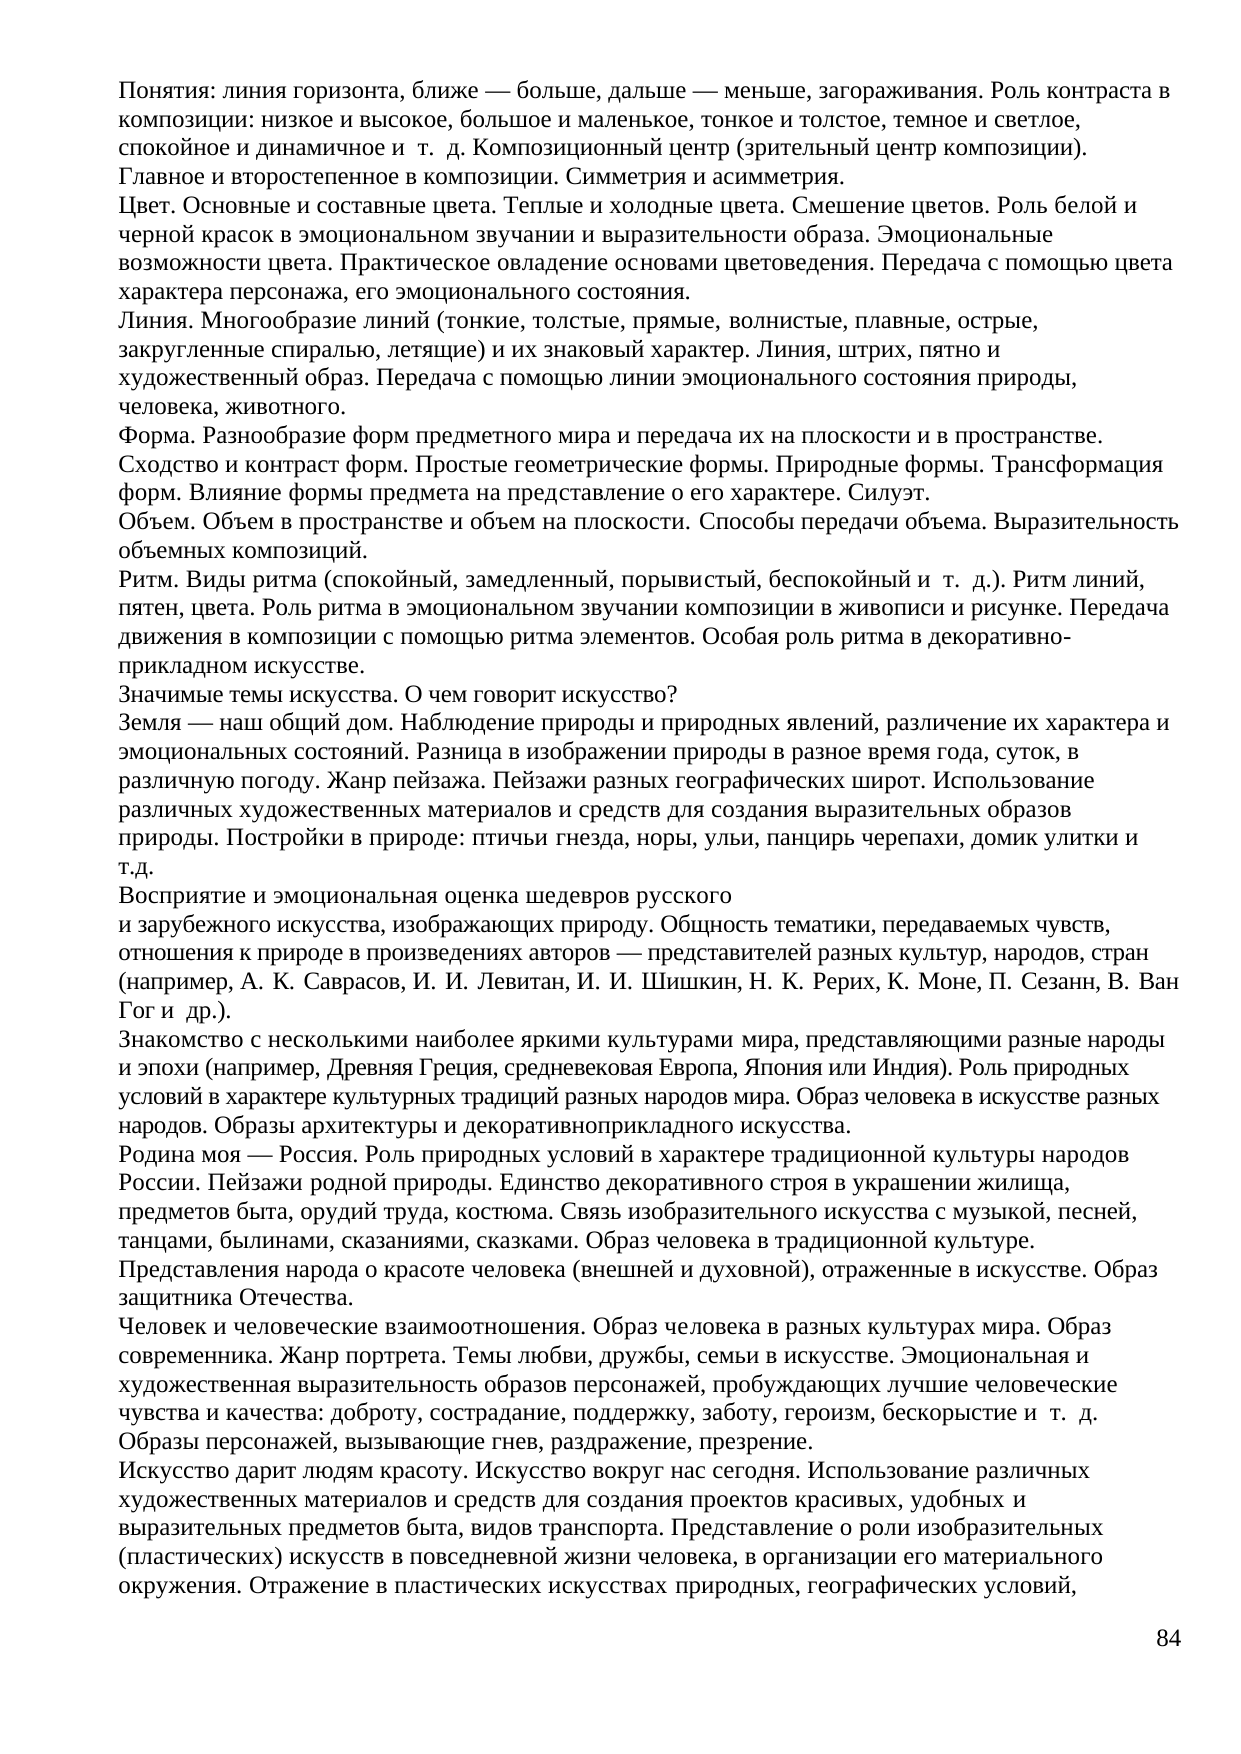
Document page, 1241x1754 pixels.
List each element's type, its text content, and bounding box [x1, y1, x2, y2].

text Цвет. Основные и составные цвета. Теплые и холодные цвета. Смешение цветов. Роль белой и черной красок в эмоциональном звучании и выразительности образа. Эмоциональные возможности цвета. Практическое овладение основами цветоведения. Передача с помощью цвета характера персонажа, его эмоционального состояния. [118, 190, 1181, 305]
text Знакомство с несколькими наиболее яркими культурами мира, представляющими разные народы и эпохи (например, Древняя Греция, средневековая Европа, Япония или Индия). Роль природных условий в характере культурных традиций разных народов мира. Образ человека в искусстве разных народов. Образы архитектуры и декоративно­прикладного искусства. [118, 1024, 1181, 1139]
text Ритм. Виды ритма (спокойный, замедленный, порывистый, беспокойный и т. д.). Ритм линий, пятен, цвета. Роль ритма в эмоциональном звучании композиции в живописи и рисунке. Передача движения в композиции с помощью ритма элементов. Особая роль ритма в декоративно­прикладном искусстве. [118, 564, 1181, 679]
text Человек и человеческие взаимоотношения. Образ человека в разных культурах мира. Образ современника. Жанр портрета. Темы любви, дружбы, семьи в искусстве. Эмоциональная и художественная выразительность образов персонажей, пробуждающих лучшие человеческие чувства и качества: доброту, сострадание, поддержку, заботу, героизм, бескорыстие и т. д. Образы персонажей, вызывающие гнев, раздражение, презрение. [118, 1311, 1181, 1455]
text Линия. Многообразие линий (тонкие, толстые, прямые, волнистые, плавные, острые, закругленные спиралью, летящие) и их знаковый характер. Линия, штрих, пятно и художественный образ. Передача с помощью линии эмоционального состояния природы, человека, животного. [118, 305, 1181, 420]
text Значимые темы искусства. О чем говорит искусство? [118, 679, 1181, 707]
text Родина моя — Россия. Роль природных условий в характере традиционной культуры народов России. Пейзажи родной природы. Единство декоративного строя в украшении жилища, предметов быта, орудий труда, костюма. Связь изобразительного искусства с музыкой, песней, танцами, былинами, сказаниями, сказками. Образ человека в традиционной культуре. Представления народа о красоте человека (внешней и духовной), отраженные в искусстве. Образ защитника Отечества. [118, 1139, 1181, 1311]
text Восприятие и эмоциональная оценка шедевров русского и зарубежного искусства, изображающих природу. Общность тематики, передаваемых чувств, отношения к природе в произведениях авторов — представителей разных культур, народов, стран (например, А. К. Саврасов, И. И. Левитан, И. И. Шишкин, Н. К. Рерих, К. Моне, П. Сезанн, В. Ван Гог и др.). [118, 880, 1181, 1024]
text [118, 1455, 1181, 1599]
text Объем. Объем в пространстве и объем на плоскости. Способы передачи объема. Выразительность объемных композиций. [118, 506, 1181, 564]
text Земля — наш общий дом. Наблюдение природы и природных явлений, различение их характера и эмоциональных состояний. Разница в изображении природы в разное время года, суток, в различную погоду. Жанр пейзажа. Пейзажи разных географических широт. Использование различных художественных материалов и средств для создания выразительных образов природы. Постройки в природе: птичьи гнезда, норы, ульи, панцирь черепахи, домик улитки и т.д. [118, 707, 1181, 880]
text Форма. Разнообразие форм предметного мира и передача их на плоскости и в пространстве. Сходство и контраст форм. Простые геометрические формы. Природные формы. Трансформация форм. Влияние формы предмета на представление о его характере. Силуэт. [118, 420, 1181, 506]
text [118, 75, 1181, 190]
